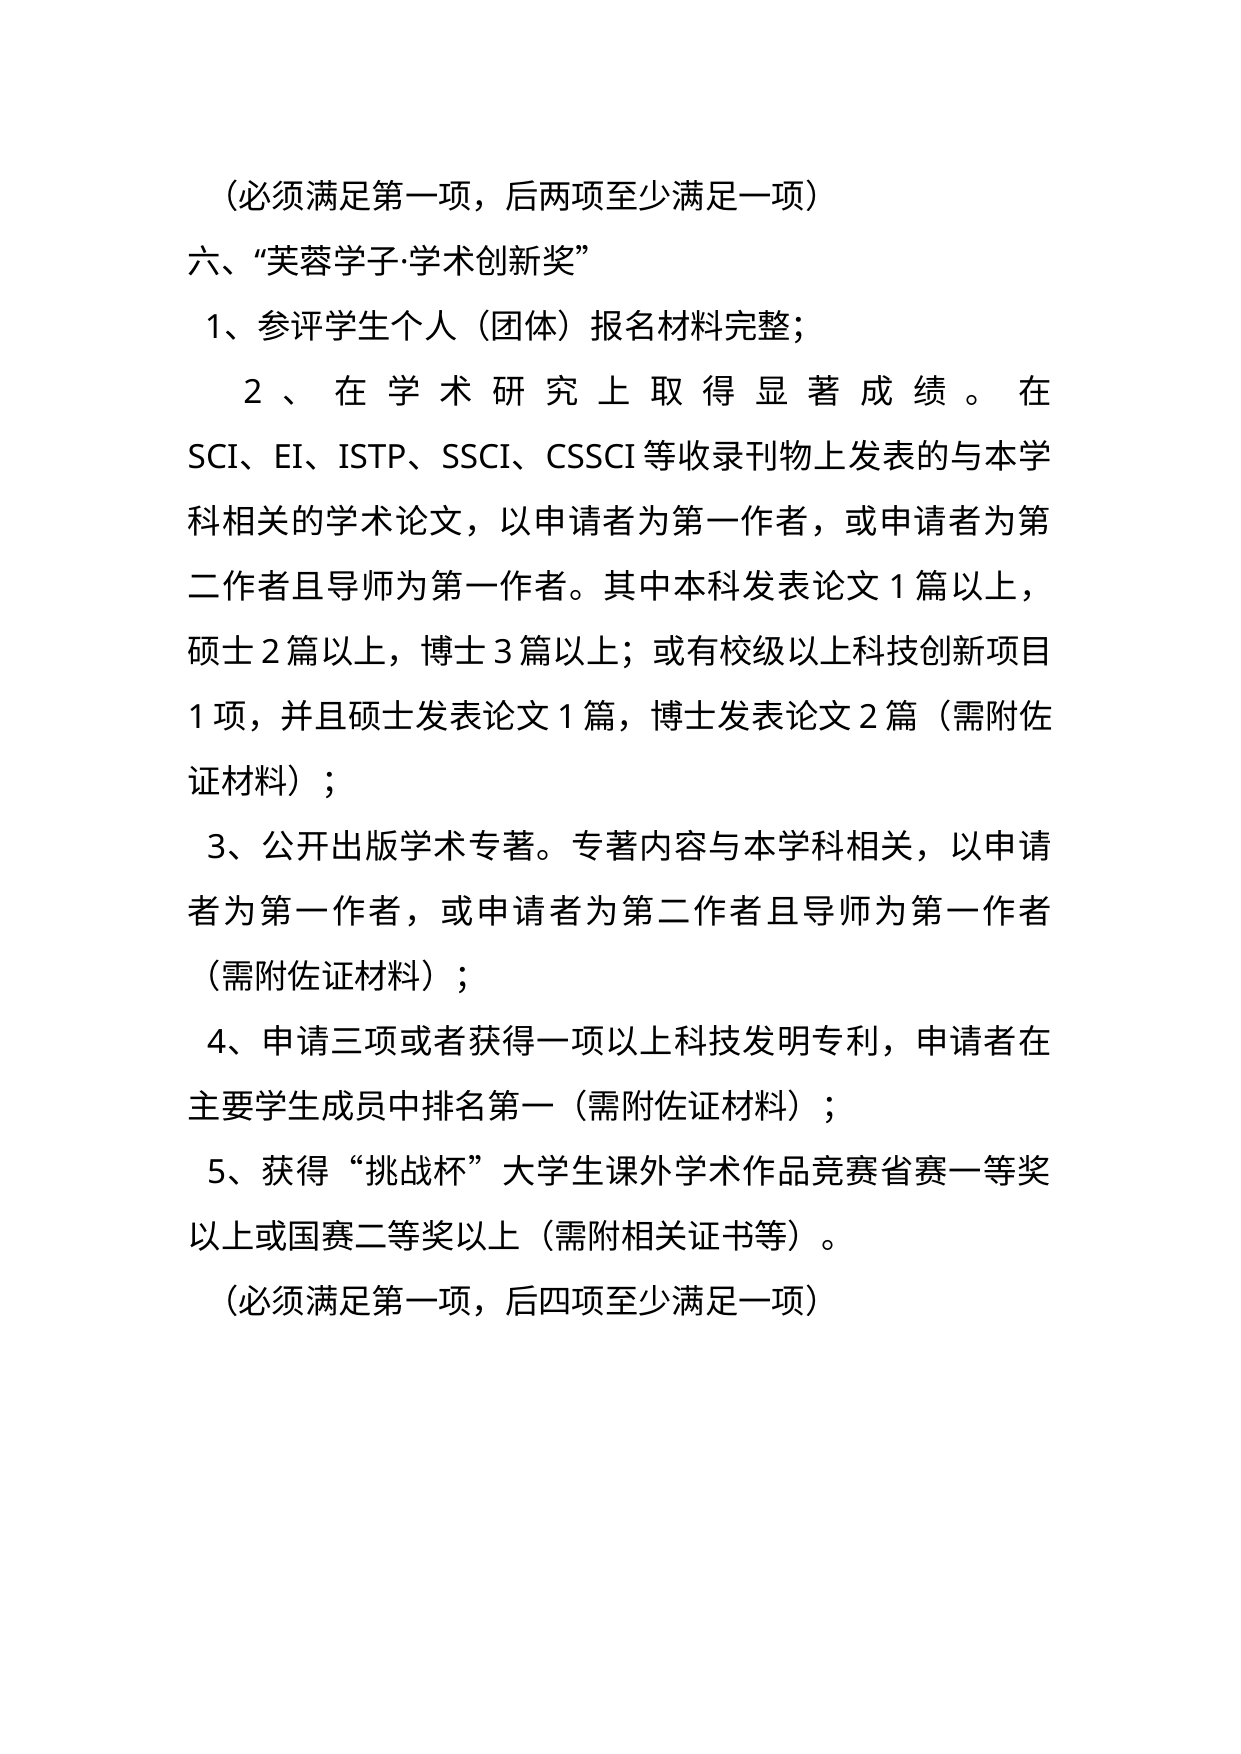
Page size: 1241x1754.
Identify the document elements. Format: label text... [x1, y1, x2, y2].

text 1、参评学生个人（团体）报名材料完整； [187, 292, 1053, 357]
text 2、在学术研究上取得显著成绩。在SCI、EI、ISTP、SSCI、CSSCI等收录刊物上发表的与本学科相关的学术论文，以申请者为第一作者，或申请者为第二作者且导师为第一作者。其中本科发表论文1篇以上，硕士2篇以上，博士3篇以上；或有校级以上科技创新项目1项，并且硕士发表论文1篇，博士发表论文2篇（需附佐证材料）； [187, 357, 1053, 812]
text 4、申请三项或者获得一项以上科技发明专利，申请者在主要学生成员中排名第一（需附佐证材料）； [187, 1007, 1053, 1137]
text 5、获得“挑战杯”大学生课外学术作品竞赛省赛一等奖以上或国赛二等奖以上（需附相关证书等）。 [187, 1137, 1053, 1267]
text （必须满足第一项，后四项至少满足一项） [187, 1267, 1053, 1332]
list “芙蓉学子·学术创新奖” [187, 227, 1053, 292]
text 3、公开出版学术专著。专著内容与本学科相关，以申请者为第一作者，或申请者为第二作者且导师为第一作者（需附佐证材料）； [187, 812, 1053, 1007]
text （必须满足第一项，后两项至少满足一项） [187, 162, 1053, 227]
